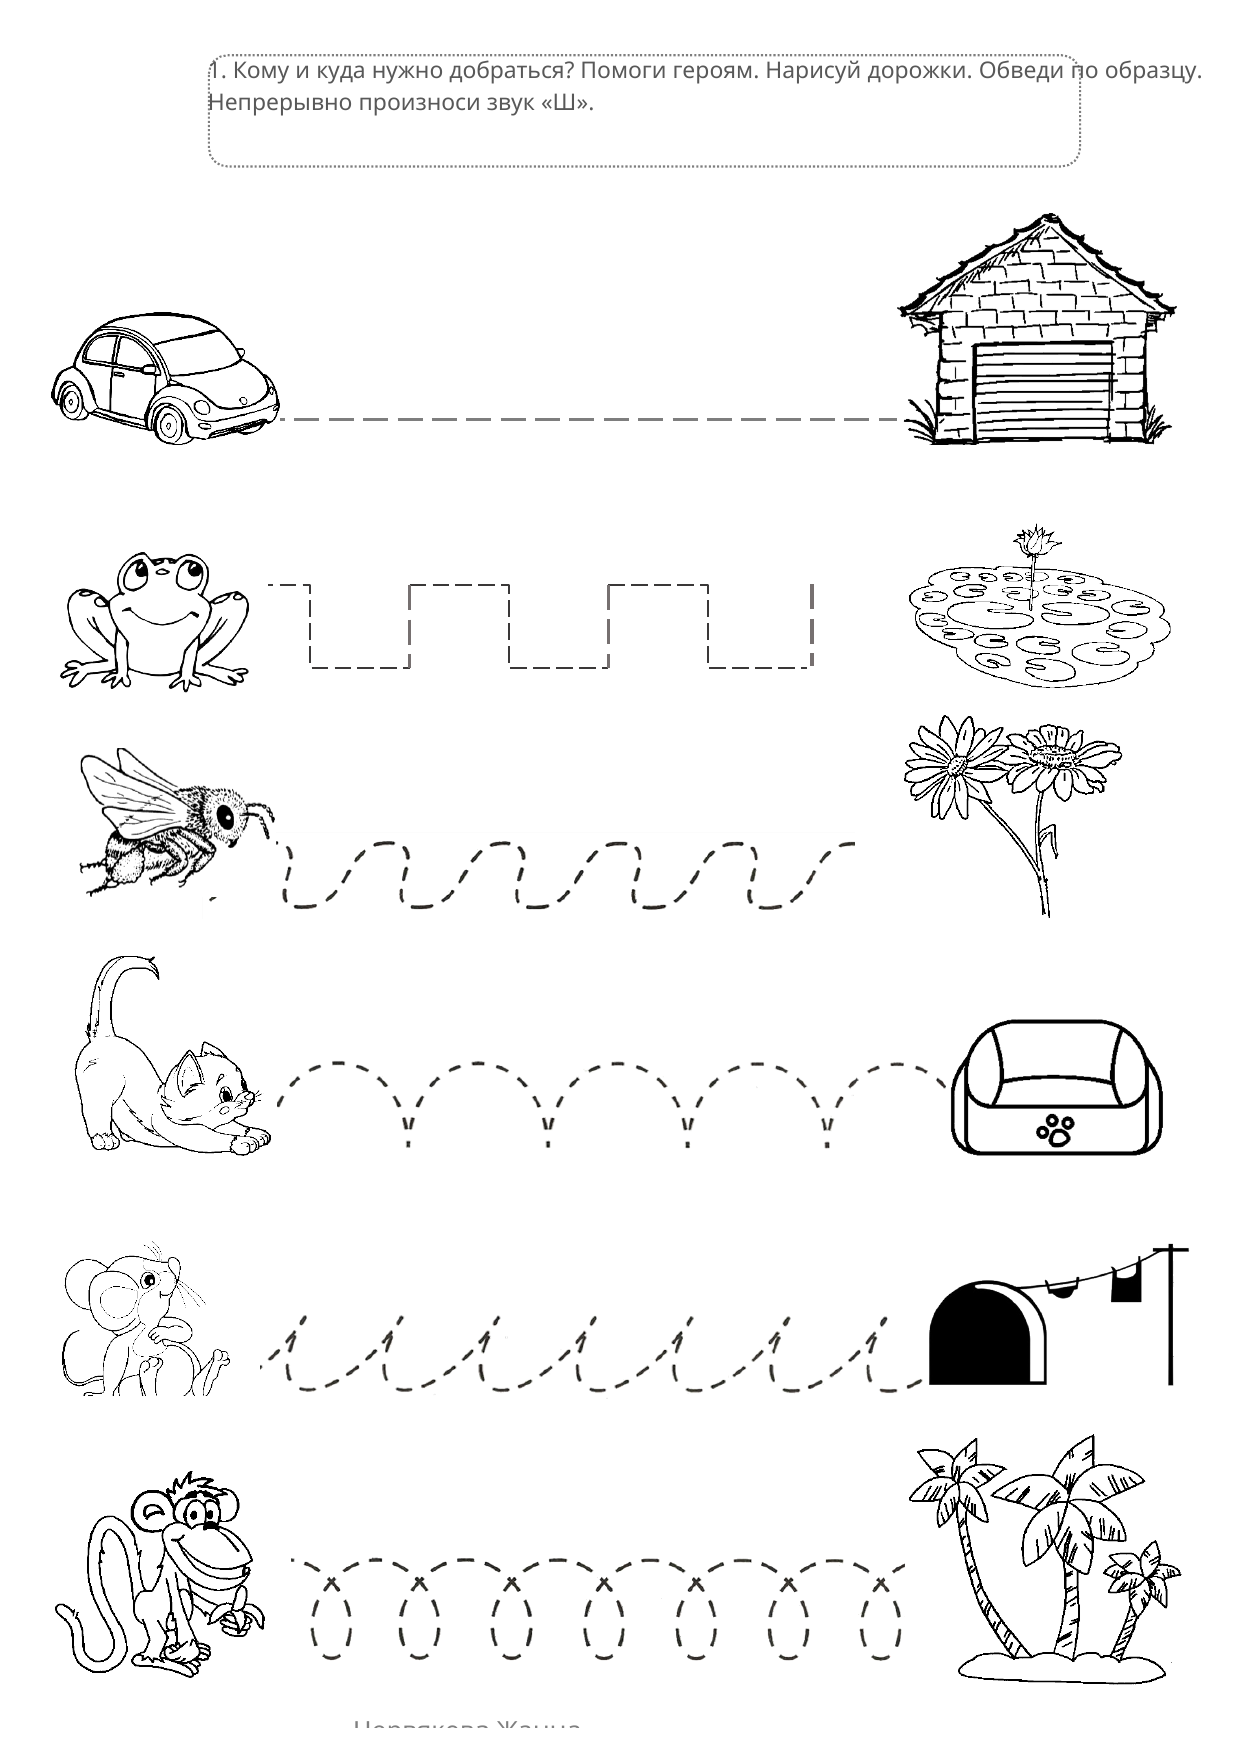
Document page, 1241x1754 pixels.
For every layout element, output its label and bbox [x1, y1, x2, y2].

picture [73, 935, 1181, 1167]
picture [25, 1166, 1196, 1751]
picture [45, 540, 269, 703]
picture [897, 213, 1177, 445]
picture [77, 695, 1177, 936]
picture [51, 312, 280, 445]
picture [909, 523, 1171, 688]
